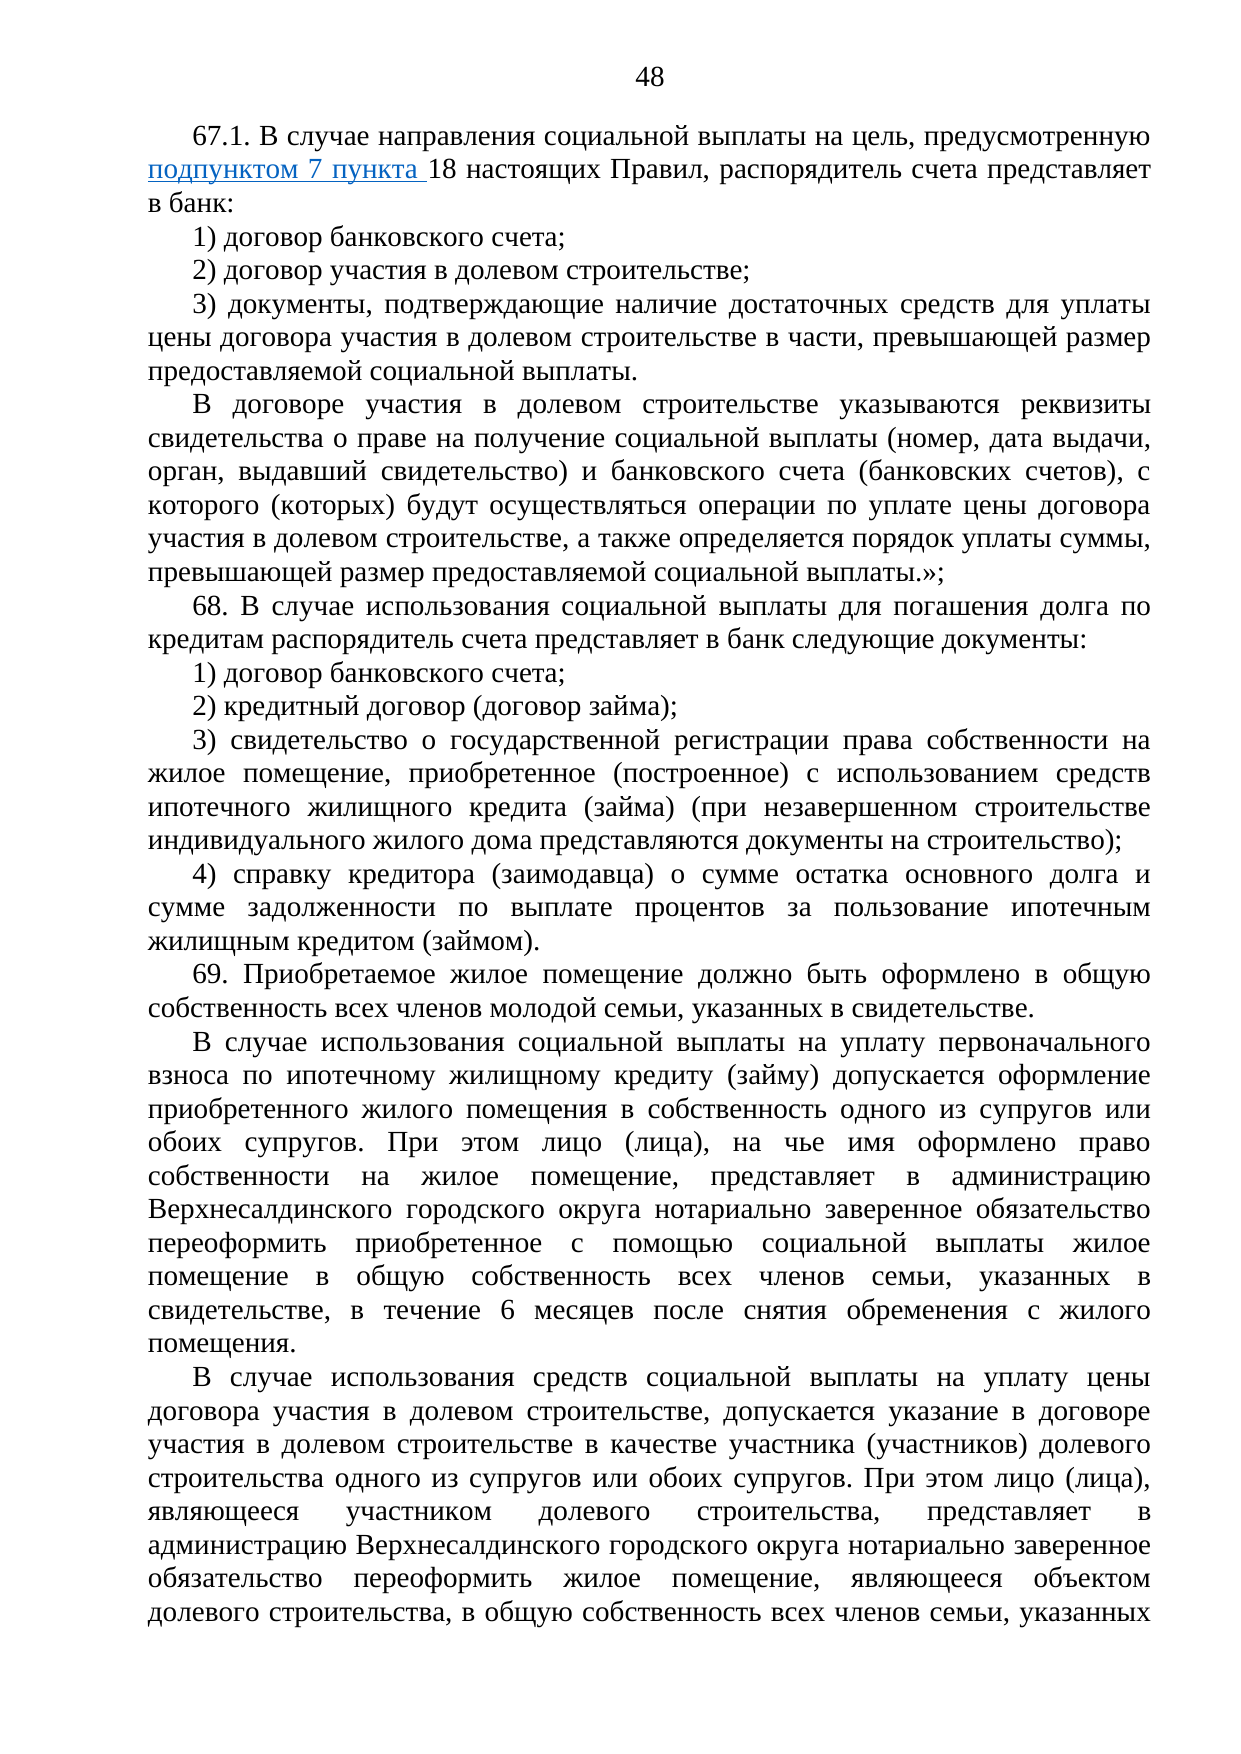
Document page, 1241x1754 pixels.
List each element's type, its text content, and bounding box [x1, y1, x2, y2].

text 3) свидетельство о государственной регистрации права собственности на жилое помещение, приобретенное (построенное) с использованием средств ипотечного жилищного кредита (займа) (при незавершенном строительстве индивидуального жилого дома представляются документы на строительство); [148, 722, 1152, 856]
text 4) справку кредитора (заимодавца) о сумме остатка основного долга и сумме задолженности по выплате процентов за пользование ипотечным жилищным кредитом (займом). [148, 856, 1152, 957]
text В случае использования социальной выплаты на уплату первоначального взноса по ипотечному жилищному кредиту (займу) допускается оформление приобретенного жилого помещения в собственность одного из супругов или обоих супругов. При этом лицо (лица), на чье имя оформлено право собственности на жилое помещение, представляет в администрацию Верхнесалдинского городского округа нотариально заверенное обязательство переоформить приобретенное с помощью социальной выплаты жилое помещение в общую собственность всех членов семьи, указанных в свидетельстве, в течение 6 месяцев после снятия обременения с жилого помещения. [148, 1024, 1152, 1359]
text 1) договор банковского счета; [148, 219, 1152, 252]
text 2) договор участия в долевом строительстве; [148, 252, 1152, 286]
text 3) документы, подтверждающие наличие достаточных средств для уплаты цены договора участия в долевом строительстве в части, превышающей размер предоставляемой социальной выплаты. [148, 286, 1152, 386]
text 2) кредитный договор (договор займа); [148, 688, 1152, 722]
text 68. В случае использования социальной выплаты для погашения долга по кредитам распорядитель счета представляет в банк следующие документы: [148, 588, 1152, 655]
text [148, 1359, 1152, 1627]
text 67.1. В случае направления социальной выплаты на цель, предусмотренную подпунктом 7 пункта 18 настоящих Правил, распорядитель счета представляет в банк: [148, 118, 1152, 219]
text 69. Приобретаемое жилое помещение должно быть оформлено в общую собственность всех членов молодой семьи, указанных в свидетельстве. [148, 957, 1152, 1024]
text В договоре участия в долевом строительстве указываются реквизиты свидетельства о праве на получение социальной выплаты (номер, дата выдачи, орган, выдавший свидетельство) и банковского счета (банковских счетов), с которого (которых) будут осуществляться операции по уплате цены договора участия в долевом строительстве, а также определяется порядок уплаты суммы, превышающей размер предоставляемой социальной выплаты.»; [148, 386, 1152, 588]
text 1) договор банковского счета; [148, 655, 1152, 688]
